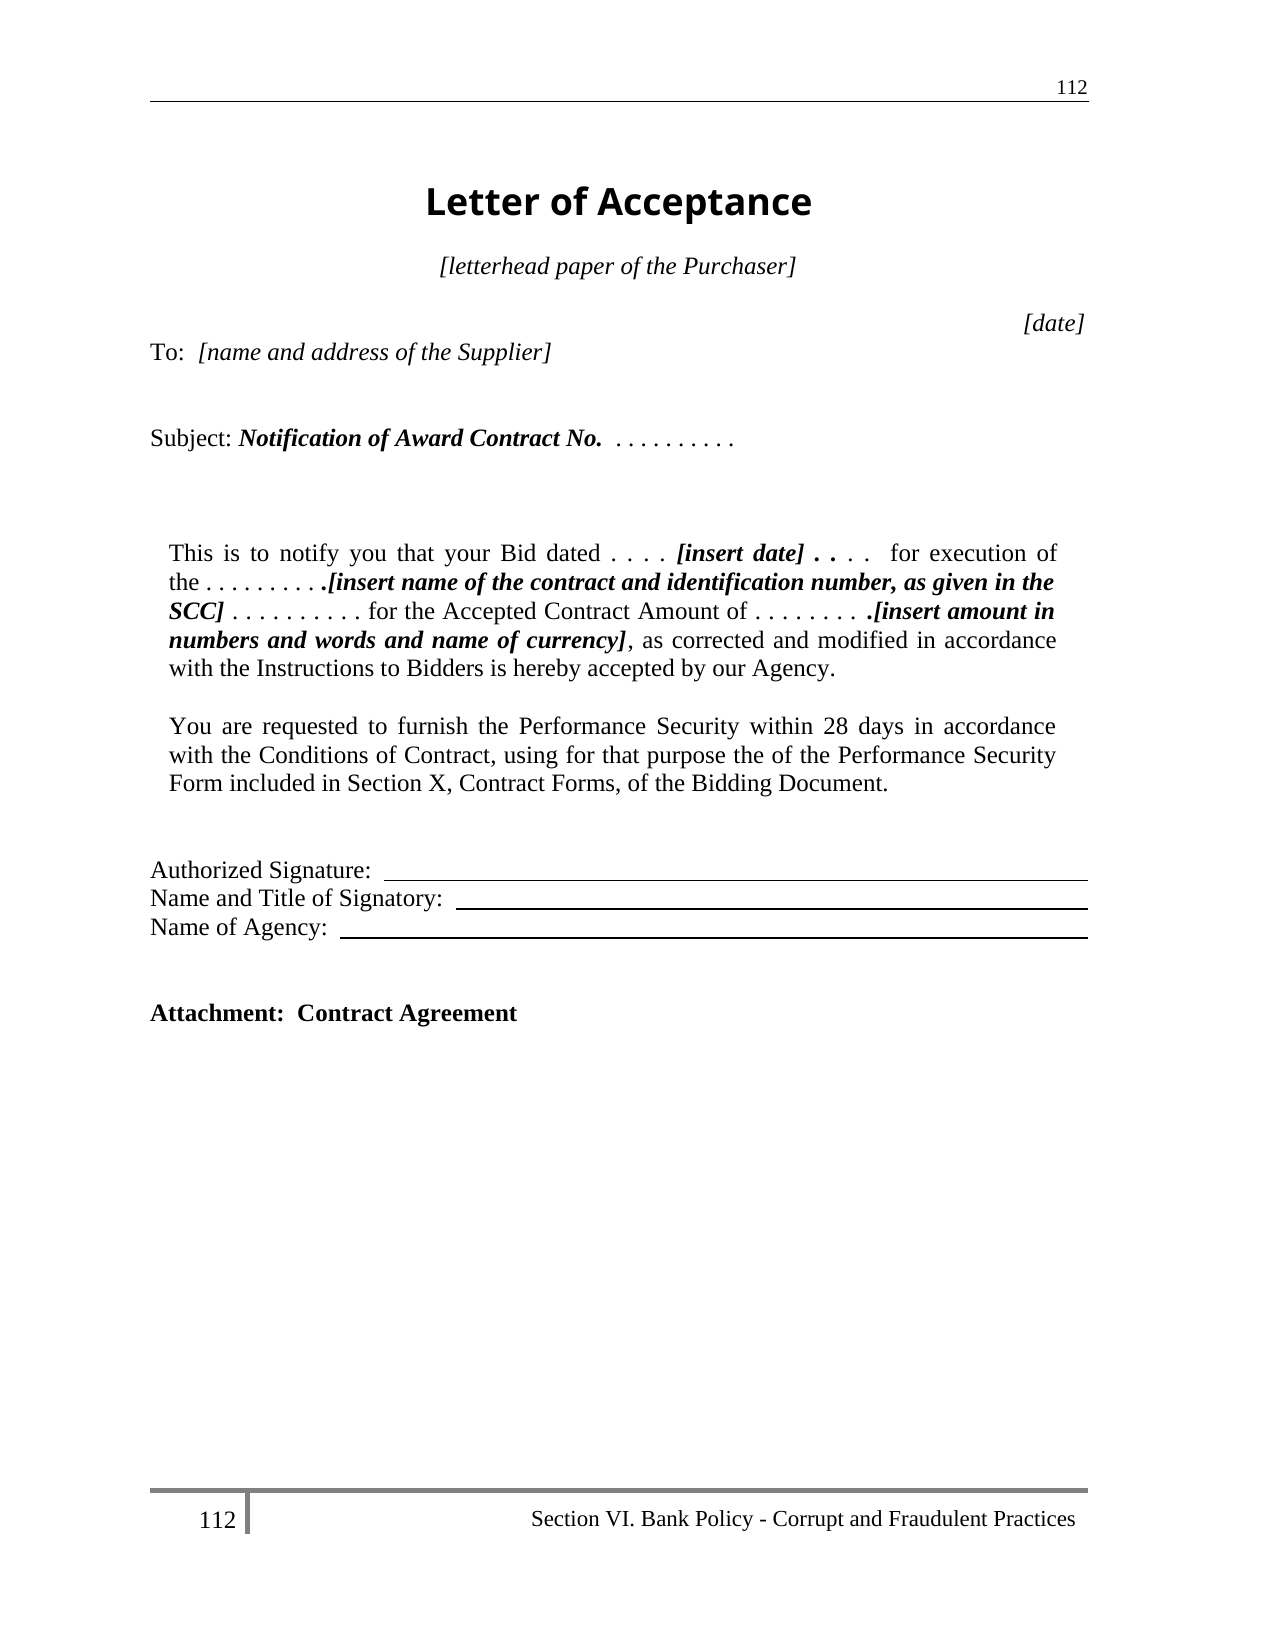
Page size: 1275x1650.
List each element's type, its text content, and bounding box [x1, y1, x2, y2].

text Name and Title of Signatory: [150, 883, 1087, 912]
text Subject: Notification of Award Contract No. . . . . . . . . . . [150, 423, 1057, 452]
text You are requested to furnish the Performance Security within 28 days in accordance with the Conditions of Contract, using for that purpose the of the Performance Security Form included in Section X, Contract Forms, of the Bidding Document. [169, 711, 1057, 797]
text This is to notify you that your Bid dated . . . . [insert date] . . . . for execution of the . . . . . . . . . .[insert name of the contract and identification number, as given in the SCC] . . . . . . . . . . for the Accepted Contract Amount of . . . . . . . . .[insert amount in numbers and words and name of currency], as corrected and modified in accordance with the Instructions to Bidders is hereby accepted by our Agency. [169, 538, 1057, 682]
text Attachment: Contract Agreement [150, 998, 1087, 1027]
text Authorized Signature: [150, 855, 1087, 883]
text To: [name and address of the Supplier] [150, 337, 1087, 366]
text Letter of Acceptance [150, 175, 1087, 226]
text [date] [150, 308, 1087, 337]
text [letterhead paper of the Purchaser] [150, 251, 1087, 280]
text Name of Agency: [150, 912, 1087, 941]
